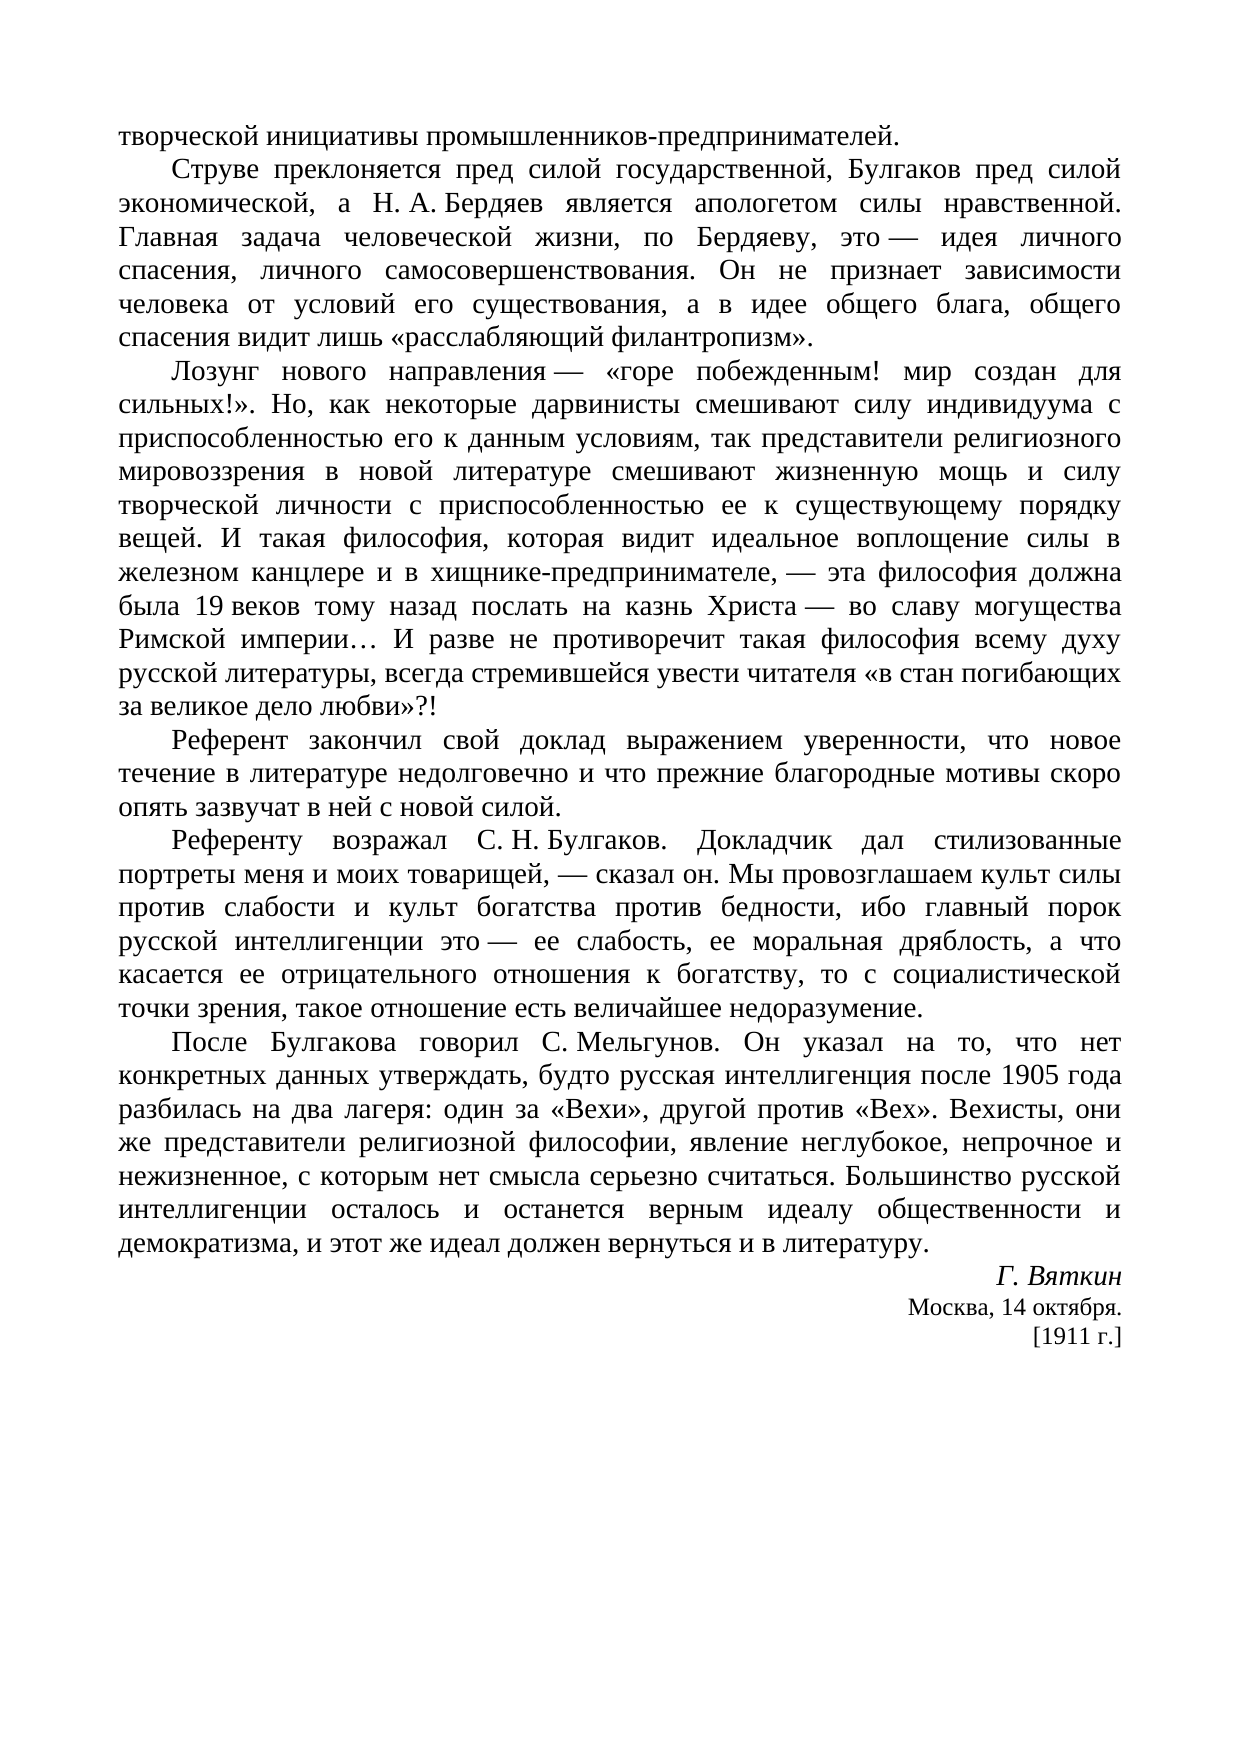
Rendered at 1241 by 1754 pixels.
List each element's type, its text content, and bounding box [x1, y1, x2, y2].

text После Булгакова говорил С. Мельгунов. Он указал на то, что нет конкретных данных утверждать, будто русская интеллигенция после 1905 года разбилась на два лагеря: один за «Вехи», другой против «Вех». Вехисты, они же представители религиозной философии, явление неглубокое, непрочное и нежизненное, с которым нет смысла серьезно считаться. Большинство русской интеллигенции осталось и останется верным идеалу общественности и демократизма, и этот же идеал должен вернуться и в литературу. [118, 1024, 1122, 1258]
text Москва, 14 октября. [118, 1292, 1122, 1321]
text Референт закончил свой доклад выражением уверенности, что новое течение в литературе недолговечно и что прежние благородные мотивы скоро опять зазвучат в ней с новой силой. [118, 722, 1122, 822]
text Лозунг нового направления — «горе побежденным! мир создан для сильных!». Но, как некоторые дарвинисты смешивают силу индивидуума с приспособленностью его к данным условиям, так представители религиозного мировоззрения в новой литературе смешивают жизненную мощь и силу творческой личности с приспособленностью ее к существующему порядку вещей. И такая философия, которая видит идеальное воплощение силы в железном канцлере и в хищнике-предпринимателе, — эта философия должна была 19 веков тому назад послать на казнь Христа — во славу могущества Римской империи… И разве не противоречит такая философия всему духу русской литературы, всегда стремившейся увести читателя «в стан погибающих за великое дело любви»?! [118, 353, 1122, 722]
text [1911 г.] [118, 1321, 1122, 1349]
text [118, 118, 1122, 152]
text Струве преклоняется пред силой государственной, Булгаков пред силой экономической, а Н. А. Бердяев является апологетом силы нравственной. Главная задача человеческой жизни, по Бердяеву, это — идея личного спасения, личного самосовершенствования. Он не признает зависимости человека от условий его существования, а в идее общего блага, общего спасения видит лишь «расслабляющий филантропизм». [118, 152, 1122, 353]
text Референту возражал С. Н. Булгаков. Докладчик дал стилизованные портреты меня и моих товарищей, — {99} сказал он. Мы провозглашаем культ силы против слабости и культ богатства против бедности, ибо главный порок русской интеллигенции это — ее слабость, ее моральная дряблость, а что касается ее отрицательного отношения к богатству, то с социалистической точки зрения, такое отношение есть величайшее недоразумение. [118, 822, 1122, 1024]
text Г. Вяткин [118, 1258, 1122, 1292]
